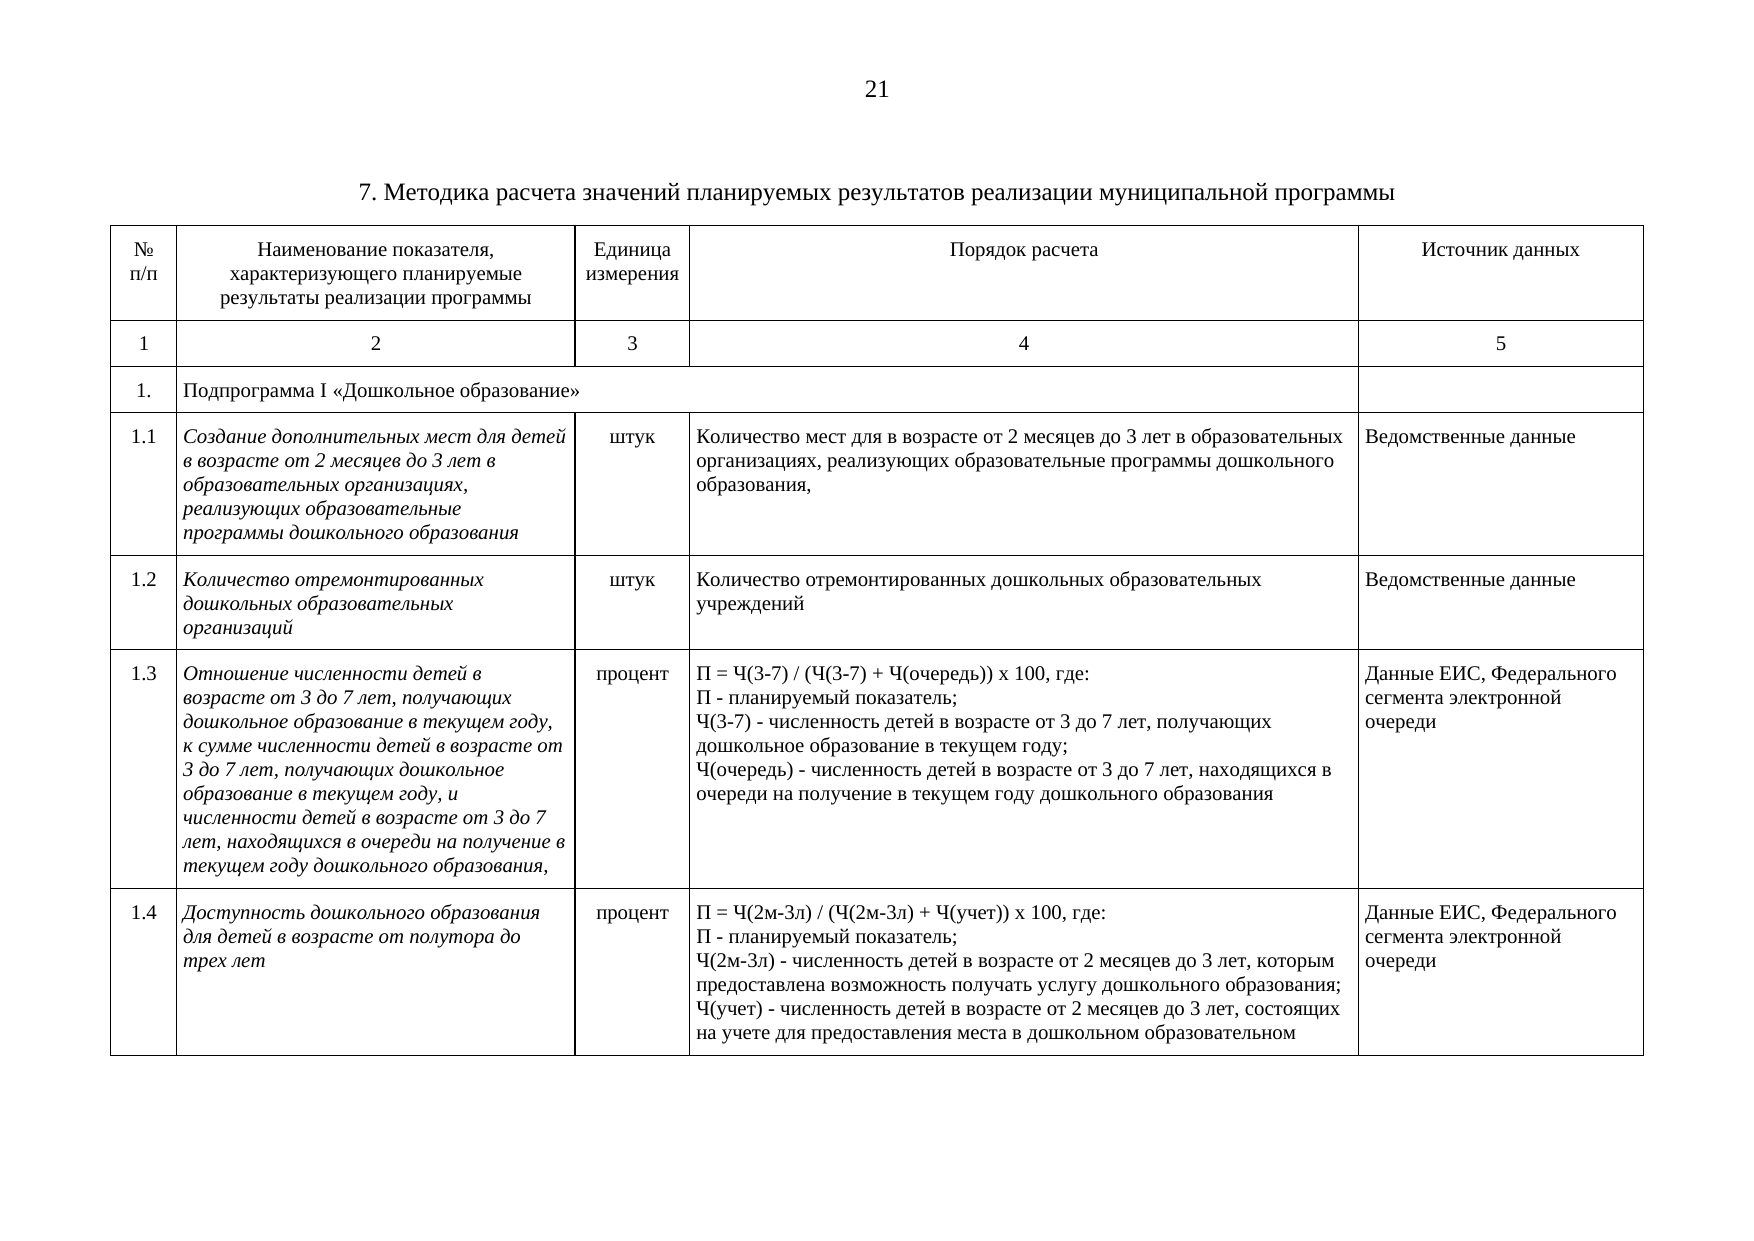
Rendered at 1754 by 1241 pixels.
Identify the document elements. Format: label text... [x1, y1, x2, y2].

table_header № п/п [111, 226, 176, 319]
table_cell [177, 889, 574, 1055]
table_cell П = Ч(3-7) / (Ч(3-7) + Ч(очередь)) x 100, где: П - планируемый показатель; Ч(3-7) - численность детей в возрасте от 3 до 7 лет, получающих дошкольное образование в текущем году; Ч(очередь) - численность детей в возрасте от 3 до 7 лет, находящихся в очереди на получение в текущем году дошкольного образования [690, 650, 1358, 888]
table_cell 3 [576, 321, 689, 366]
table_cell 4 [690, 321, 1358, 366]
table_cell Количество отремонтированных дошкольных образовательных организаций [177, 556, 574, 649]
table_cell процент [576, 650, 689, 888]
table_cell 5 [1359, 321, 1643, 366]
table_cell Количество отремонтированных дошкольных образовательных учреждений [690, 556, 1358, 649]
table_cell Ведомственные данные [1359, 413, 1643, 555]
table_cell 1 [111, 321, 176, 366]
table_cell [1359, 889, 1643, 1055]
table_header Источник данных [1359, 226, 1643, 319]
table_cell 1.2 [111, 556, 176, 649]
table_cell 1. [111, 367, 176, 412]
table_cell 1.4 [111, 889, 176, 1055]
table_cell Данные ЕИС, Федерального сегмента электронной очереди [1359, 650, 1643, 888]
table_cell Создание дополнительных мест для детей в возрасте от 2 месяцев до 3 лет в образовательных организациях, реализующих образовательные программы дошкольного образования [177, 413, 574, 555]
table_cell 1.3 [111, 650, 176, 888]
table_cell [1359, 367, 1643, 412]
table_header Наименование показателя, характеризующего планируемые результаты реализации программы [177, 226, 574, 319]
table_cell 2 [177, 321, 574, 366]
table_cell Подпрограмма I «Дошкольное образование» [177, 367, 1358, 412]
table_cell Ведомственные данные [1359, 556, 1643, 649]
table_cell 1.1 [111, 413, 176, 555]
text 7. Методика расчета значений планируемых результатов реализации муниципальной программы [118, 177, 1636, 206]
table_cell Отношение численности детей в возрасте от 3 до 7 лет, получающих дошкольное образование в текущем году, к сумме численности детей в возрасте от 3 до 7 лет, получающих дошкольное образование в текущем году, и численности детей в возрасте от 3 до 7 лет, находящихся в очереди на получение в текущем году дошкольного образования, [177, 650, 574, 888]
table_header Единица измерения [576, 226, 689, 319]
table_cell штук [576, 413, 689, 555]
table_cell Количество мест для в возрасте от 2 месяцев до 3 лет в образовательных организациях, реализующих образовательные программы дошкольного образования, [690, 413, 1358, 555]
table_cell штук [576, 556, 689, 649]
table_cell процент [576, 889, 689, 1055]
table_header Порядок расчета [690, 226, 1358, 319]
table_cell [690, 889, 1358, 1055]
